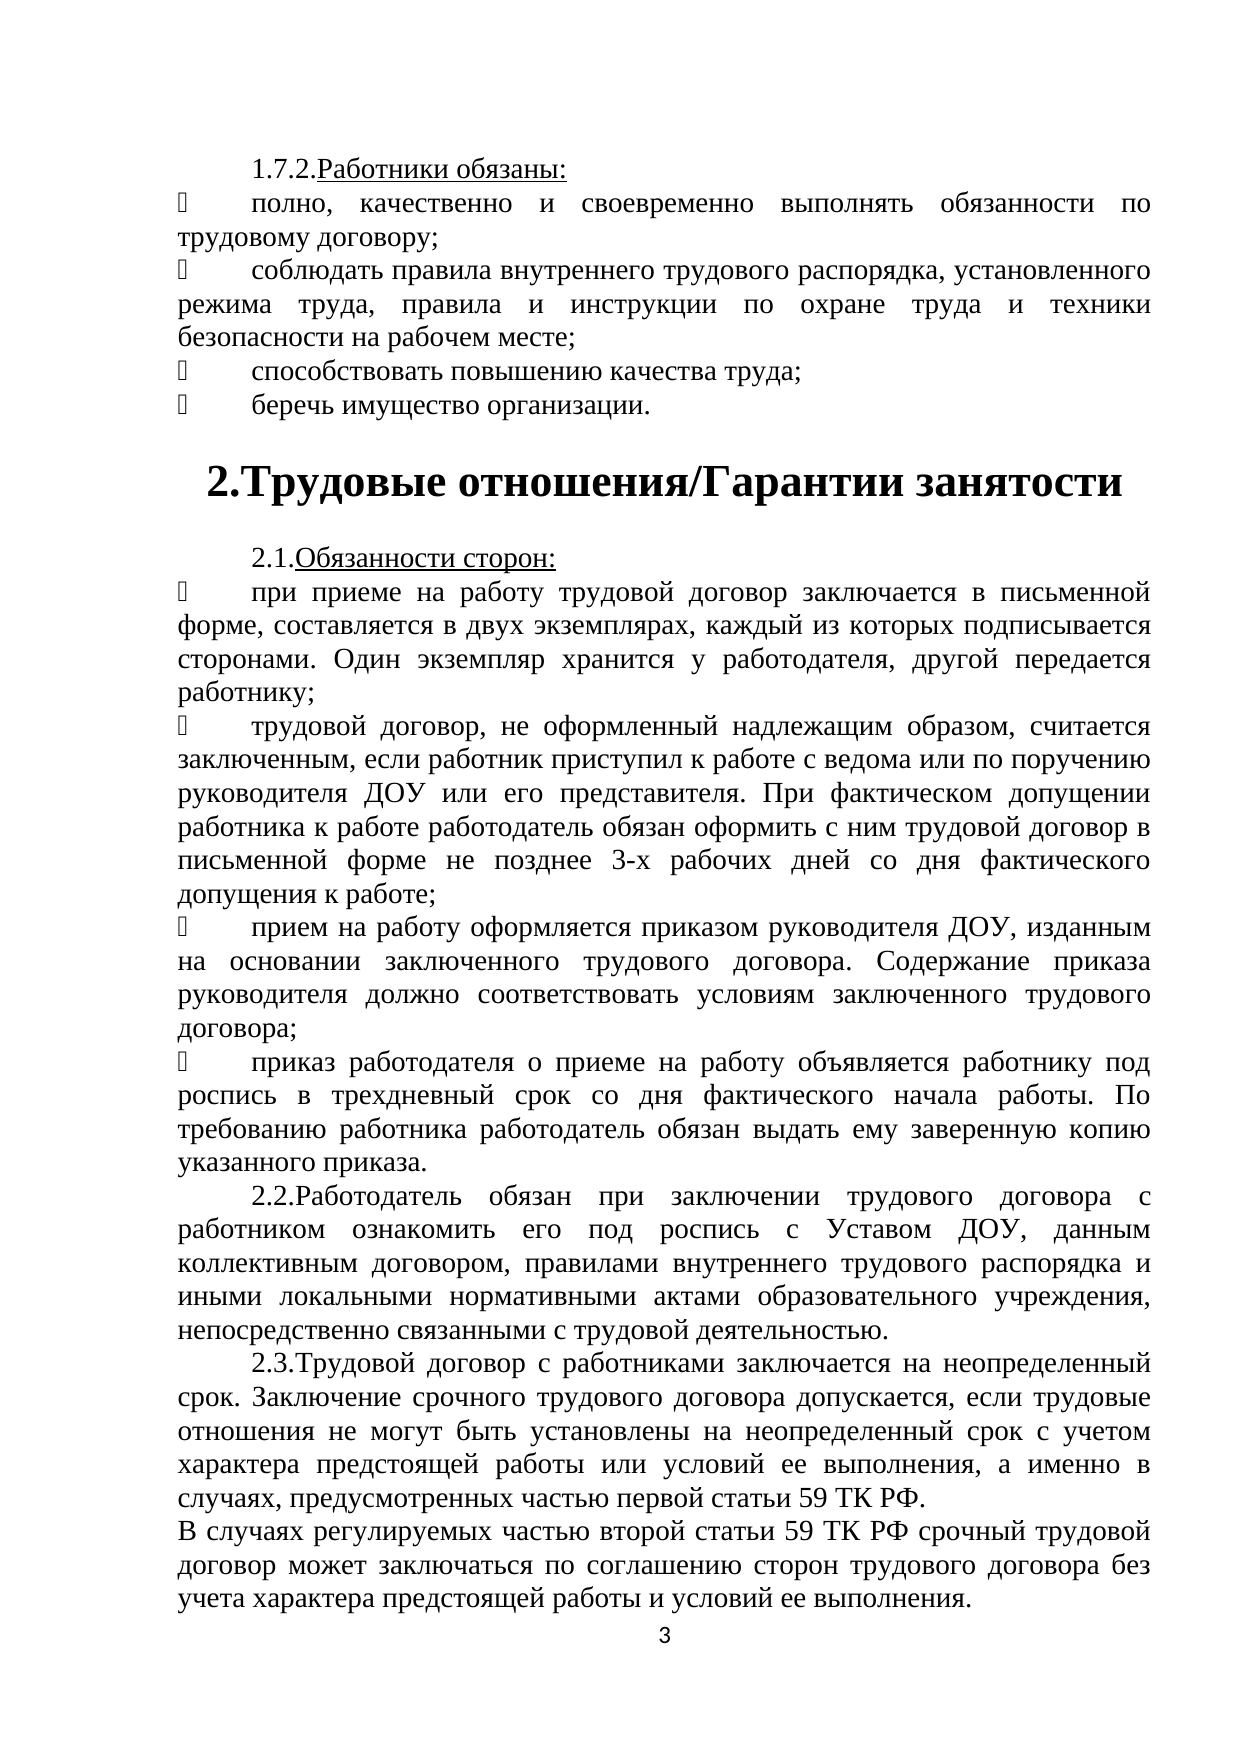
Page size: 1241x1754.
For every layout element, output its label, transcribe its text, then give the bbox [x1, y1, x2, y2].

text способствовать повышению качества труда; [177, 353, 1152, 387]
text приказ работодателя о приеме на работу объявляется работнику под роспись в трехдневный срок со дня фактического начала работы. По требованию работника работодатель обязан выдать ему заверенную копию указанного приказа. [177, 1044, 1152, 1178]
text 2.1.Обязанности сторон: [177, 540, 1152, 574]
text В случаях регулируемых частью второй статьи 59 ТК РФ срочный трудовой договор может заключаться по соглашению сторон трудового договора без учета характера предстоящей работы и условий ее выполнения. [177, 1513, 1152, 1614]
text соблюдать правила внутреннего трудового распорядка, установленного режима труда, правила и инструкции по охране труда и техники безопасности на рабочем месте; [177, 252, 1152, 353]
text беречь имущество организации. [177, 387, 1152, 420]
text полно, качественно и своевременно выполнять обязанности по трудовому договору; [177, 185, 1152, 252]
text 2.Трудовые отношения/Гарантии занятости [177, 454, 1152, 507]
text 2.2.Работодатель обязан при заключении трудового договора с работником ознакомить его под роспись с Уставом ДОУ, данным коллективным договором, правилами внутреннего трудового распорядка и иными локальными нормативными актами образовательного учреждения, непосредственно связанными с трудовой деятельностью. [177, 1178, 1152, 1346]
text 2.3.Трудовой договор с работниками заключается на неопределенный срок. Заключение срочного трудового договора допускается, если трудовые отношения не могут быть установлены на неопределенный срок с учетом характера предстоящей работы или условий ее выполнения, а именно в случаях, предусмотренных частью первой статьи 59 ТК РФ. [177, 1346, 1152, 1513]
text при приеме на работу трудовой договор заключается в письменной форме, составляется в двух экземплярах, каждый из которых подписывается сторонами. Один экземпляр хранится у работодателя, другой передается работнику; [177, 574, 1152, 708]
text трудовой договор, не оформленный надлежащим образом, считается заключенным, если работник приступил к работе с ведома или по поручению руководителя ДОУ или его представителя. При фактическом допущении работника к работе работодатель обязан оформить с ним трудовой договор в письменной форме не позднее 3-х рабочих дней со дня фактического допущения к работе; [177, 708, 1152, 909]
text 1.7.2.Работники обязаны: [177, 152, 1152, 185]
text прием на работу оформляется приказом руководителя ДОУ, изданным на основании заключенного трудового договора. Содержание приказа руководителя должно соответствовать условиям заключенного трудового договора; [177, 909, 1152, 1044]
